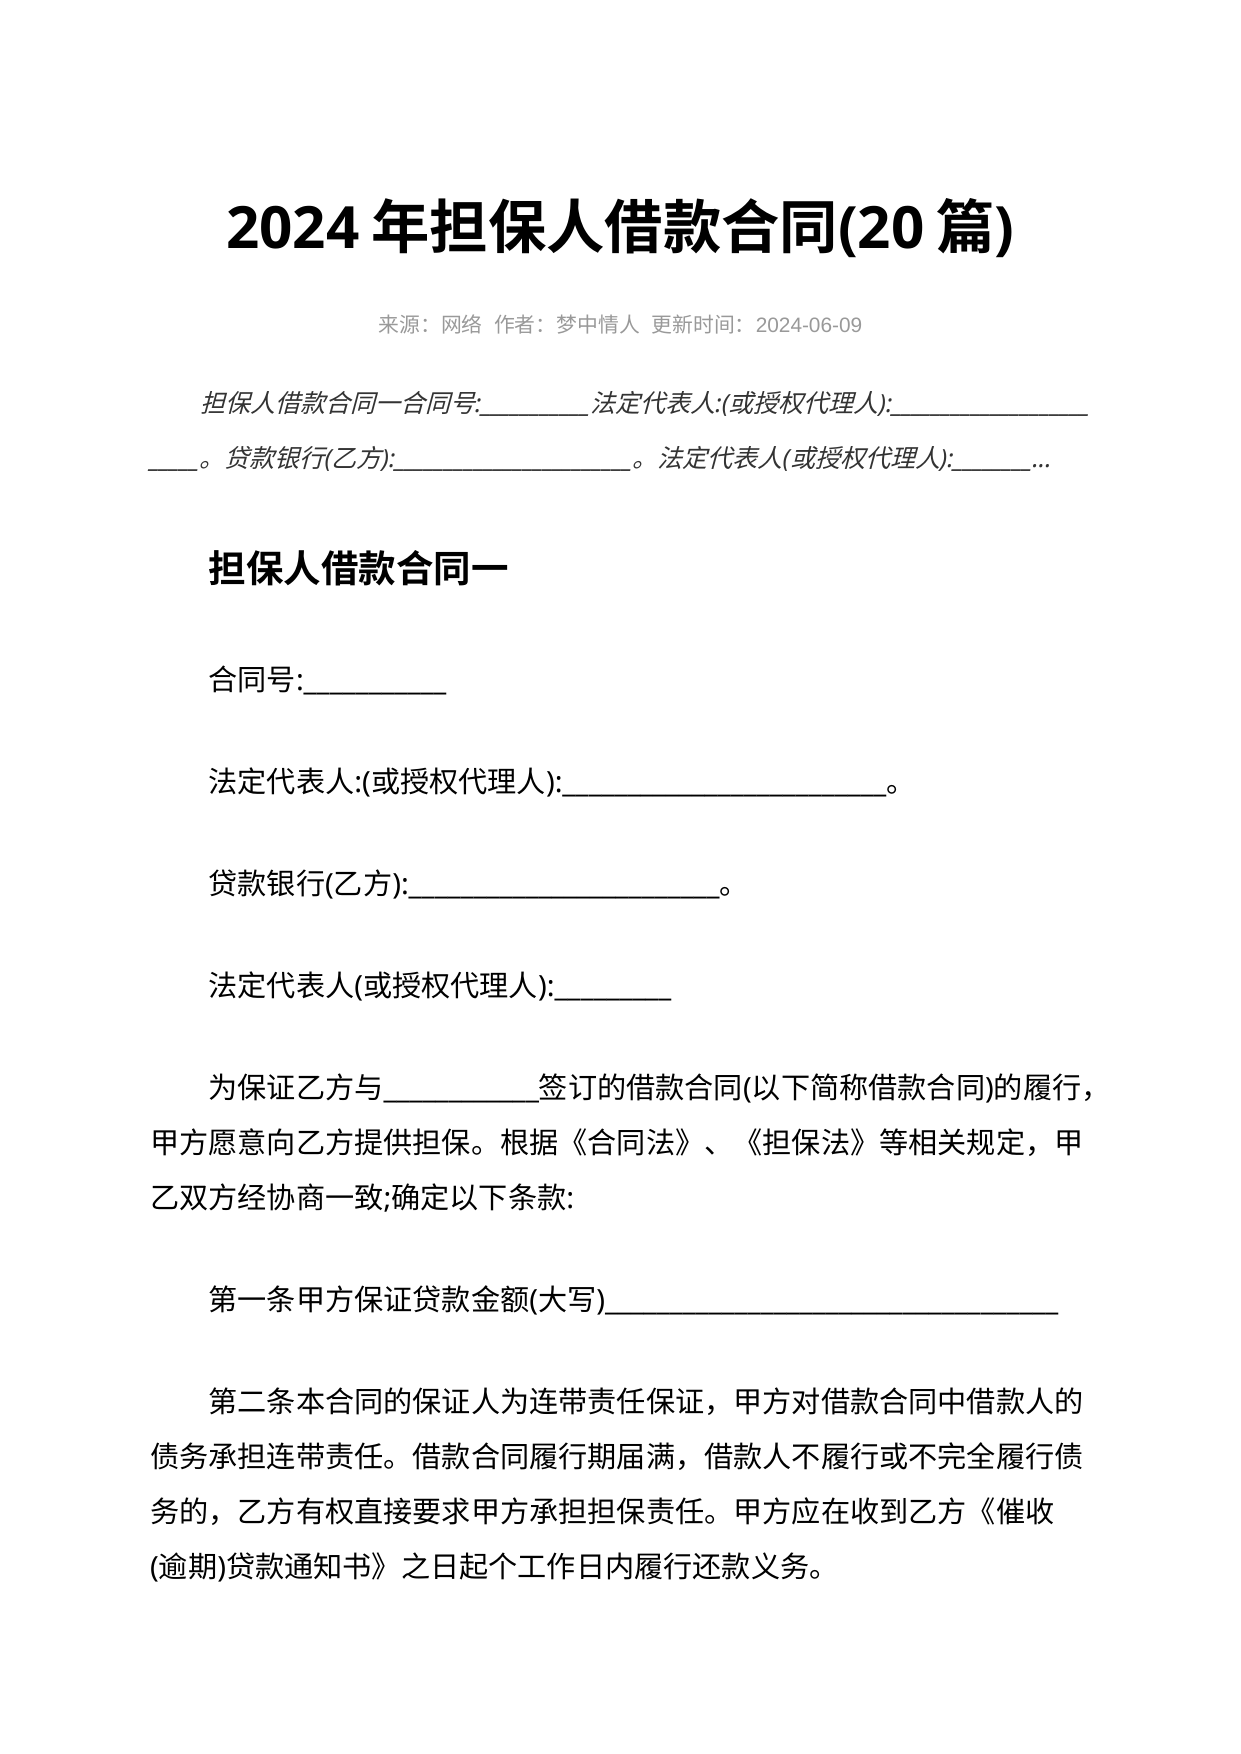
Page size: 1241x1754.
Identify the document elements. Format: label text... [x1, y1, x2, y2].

text 第二条本合同的保证人为连带责任保证，甲方对借款合同中借款人的债务承担连带责任。借款合同履行期届满，借款人不履行或不完全履行债务的，乙方有权直接要求甲方承担担保责任。甲方应在收到乙方《催收(逾期)贷款通知书》之日起个工作日内履行还款义务。 [150, 1378, 1090, 1586]
text 合同号:___________ [150, 657, 1090, 699]
text 法定代表人:(或授权代理人):_________________________。 [150, 759, 1090, 801]
text 第一条甲方保证贷款金额(大写)___________________________________ [150, 1277, 1090, 1319]
text 担保人借款合同一合同号:___________法定代表人:(或授权代理人):_________________________。贷款银行(乙方):________________________。法定代表人(或授权代理人):________... [150, 384, 1090, 474]
text 法定代表人(或授权代理人):_________ [150, 963, 1090, 1005]
text 担保人借款合同一 [150, 539, 1090, 594]
text 为保证乙方与____________签订的借款合同(以下简称借款合同)的履行，甲方愿意向乙方提供担保。根据《合同法》、《担保法》等相关规定，甲乙双方经协商一致;确定以下条款: [150, 1065, 1090, 1217]
text 贷款银行(乙方):________________________。 [150, 861, 1090, 903]
subtitle 2024年担保人借款合同(20篇) [150, 181, 1090, 266]
text 来源：网络 作者：梦中情人 更新时间：2024-06-09 [150, 313, 1090, 337]
